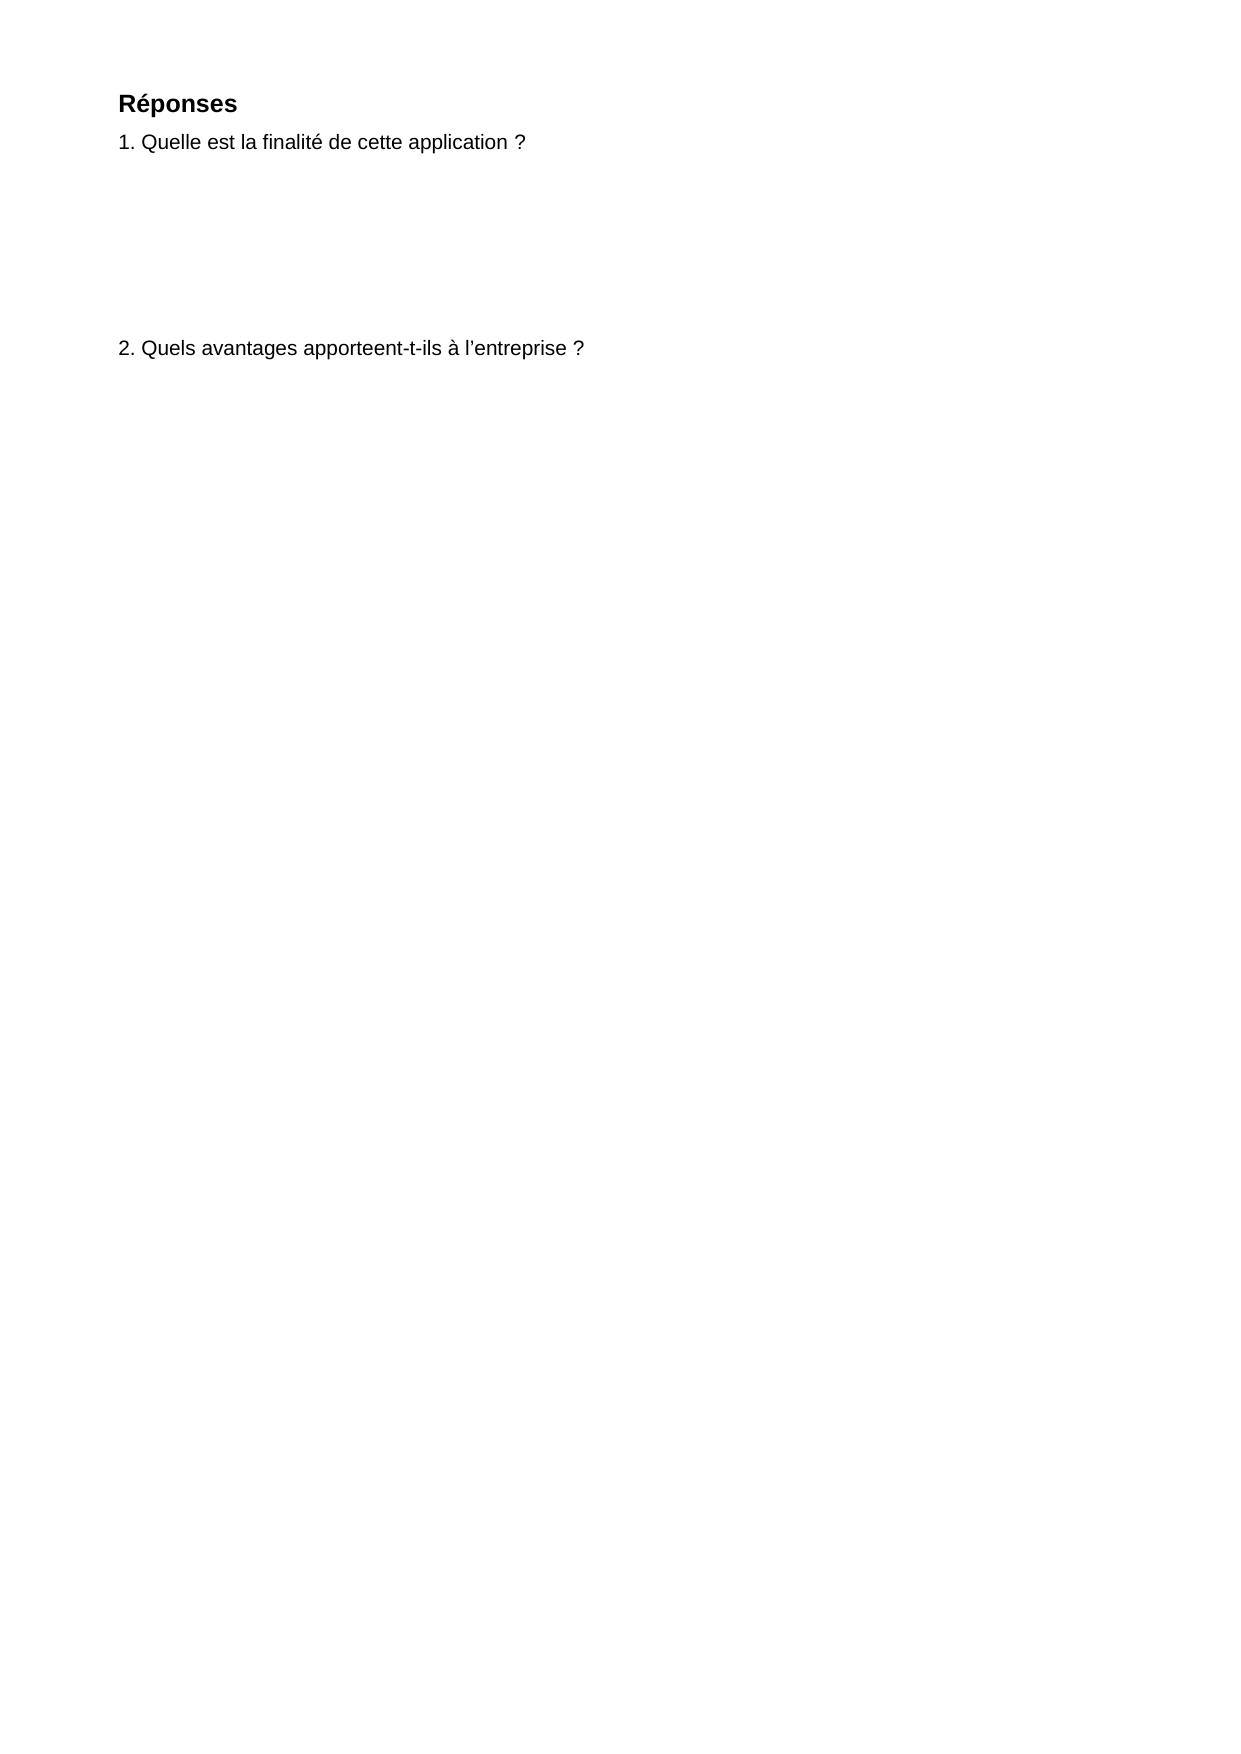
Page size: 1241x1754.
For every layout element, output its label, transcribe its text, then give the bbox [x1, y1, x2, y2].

text 1. Quelle est la finalité de cette application ? [118, 130, 1152, 154]
text Réponses [118, 89, 1152, 117]
text 2. Quels avantages apporteent-t-ils à l’entreprise ? [118, 336, 1152, 360]
